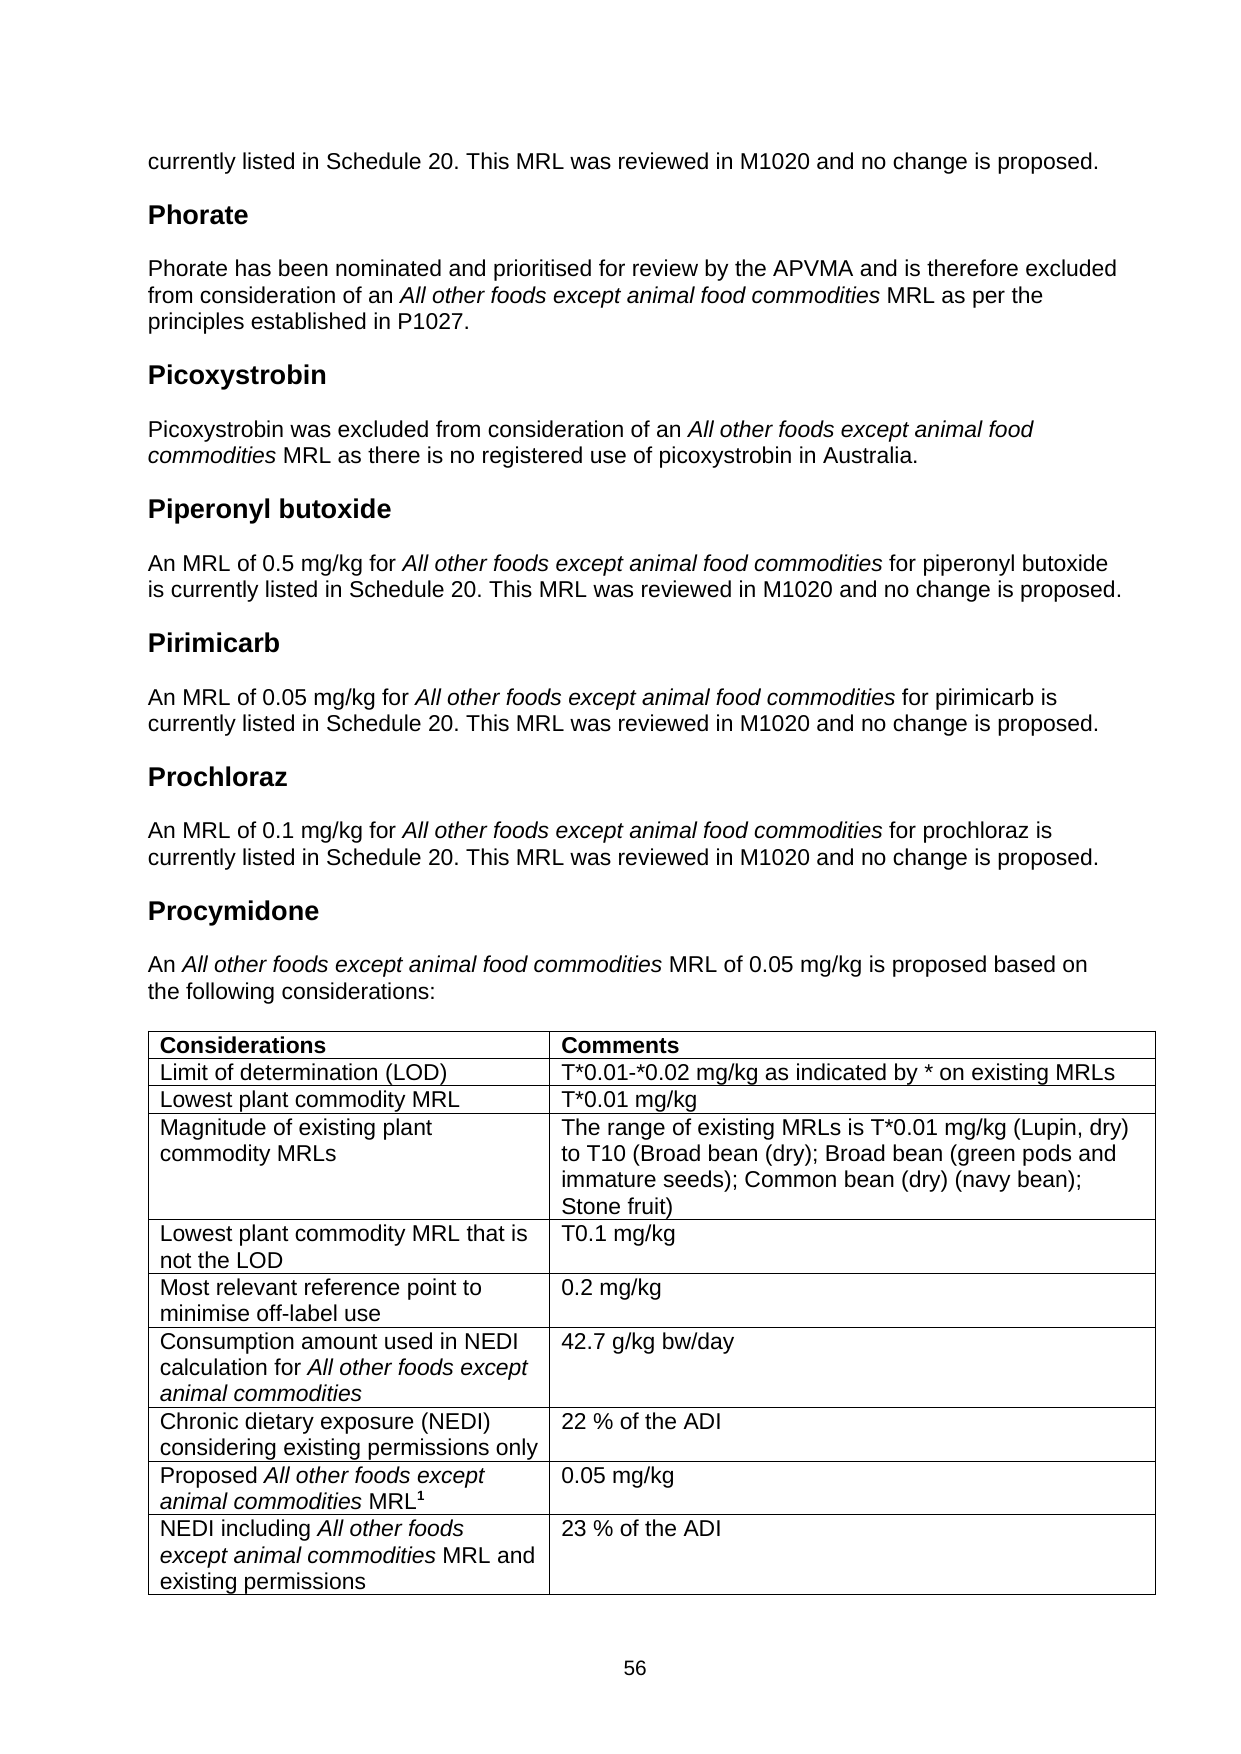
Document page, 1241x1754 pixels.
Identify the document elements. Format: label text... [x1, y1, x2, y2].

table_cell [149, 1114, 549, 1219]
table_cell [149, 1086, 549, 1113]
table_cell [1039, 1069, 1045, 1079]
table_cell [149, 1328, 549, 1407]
text Piperonyl butoxide [148, 493, 1122, 524]
text Phorate [148, 199, 1122, 230]
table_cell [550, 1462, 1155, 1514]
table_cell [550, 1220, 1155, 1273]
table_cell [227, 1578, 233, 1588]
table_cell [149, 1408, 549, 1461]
text Phorate has been nominated and prioritised for review by the APVMA and is therefore excluded from consideration of an All other foods except animal food commodities MRL as per the principles established in P1027. [148, 255, 1122, 334]
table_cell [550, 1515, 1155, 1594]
text Procymidone [148, 895, 1122, 926]
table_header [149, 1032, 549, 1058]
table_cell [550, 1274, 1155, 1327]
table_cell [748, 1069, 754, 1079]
text An MRL of 0.1 mg/kg for All other foods except animal food commodities for prochloraz is currently listed in Schedule 20. This MRL was reviewed in M1020 and no change is proposed. [148, 817, 1122, 870]
text An MRL of 0.5 mg/kg for All other foods except animal food commodities for piperonyl butoxide is currently listed in Schedule 20. This MRL was reviewed in M1020 and no change is proposed. [148, 549, 1122, 602]
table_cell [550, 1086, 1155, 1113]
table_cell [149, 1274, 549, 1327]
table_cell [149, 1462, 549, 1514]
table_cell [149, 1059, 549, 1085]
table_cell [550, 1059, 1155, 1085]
text Picoxystrobin [148, 359, 1122, 391]
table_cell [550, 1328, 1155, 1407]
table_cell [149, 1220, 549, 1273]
text Picoxystrobin was excluded from consideration of an All other foods except animal food commodities MRL as there is no registered use of picoxystrobin in Australia. [148, 416, 1122, 468]
text Pirimicarb [148, 627, 1122, 658]
text An MRL of 0.05 mg/kg for All other foods except animal food commodities for pirimicarb is currently listed in Schedule 20. This MRL was reviewed in M1020 and no change is proposed. [148, 683, 1122, 736]
text An All other foods except animal food commodities MRL of 0.05 mg/kg is proposed based on the following considerations: [148, 951, 1122, 1004]
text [148, 148, 1122, 174]
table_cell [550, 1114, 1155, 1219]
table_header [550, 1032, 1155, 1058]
text Prochloraz [148, 761, 1122, 792]
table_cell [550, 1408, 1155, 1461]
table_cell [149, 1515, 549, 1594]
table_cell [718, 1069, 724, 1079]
